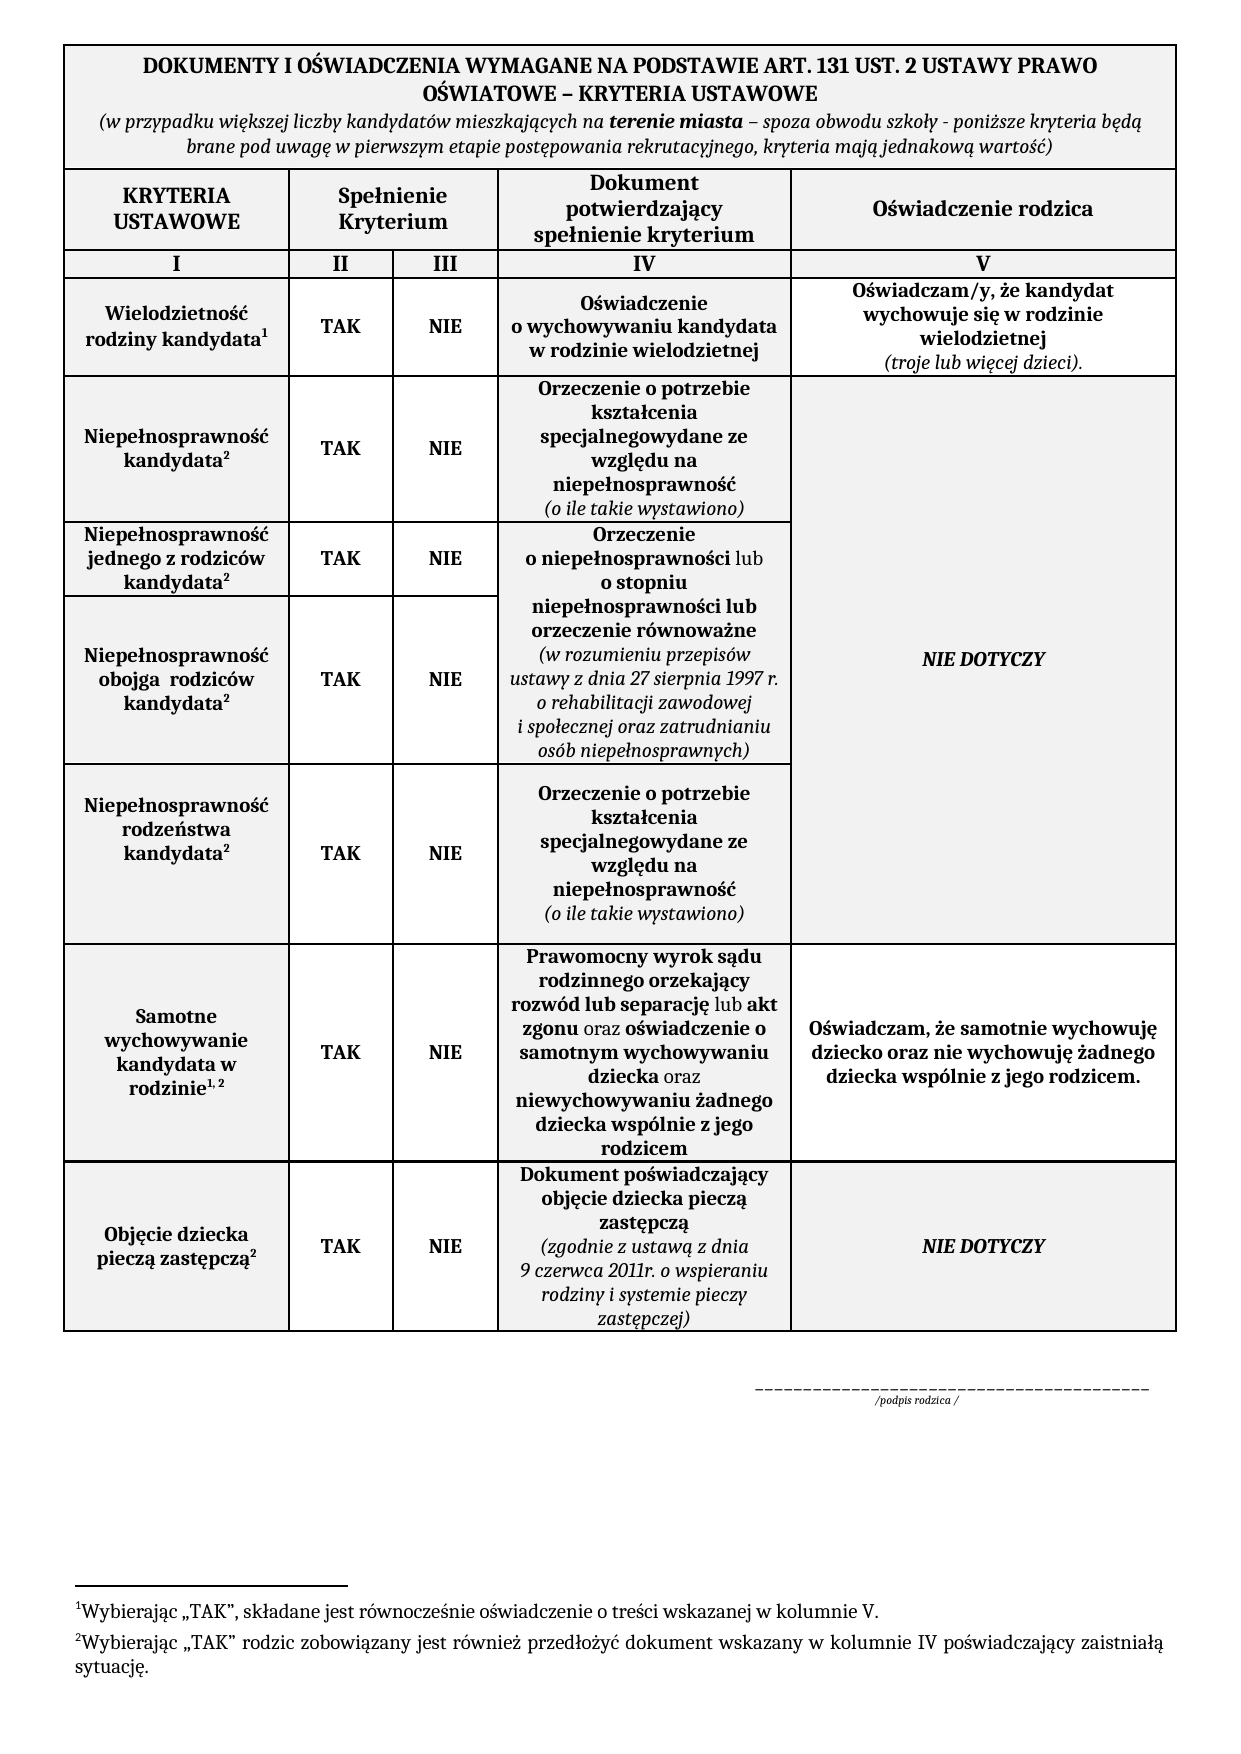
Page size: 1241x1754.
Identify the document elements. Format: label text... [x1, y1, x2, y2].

table_cell Oświadczenie o wychowywaniu kandydata w rodzinie wielodzietnej [499, 279, 790, 375]
table_cell Prawomocny wyrok sądu rodzinnego orzekający rozwód lub separację lub akt zgonu oraz oświadczenie o samotnym wychowywaniu dziecka oraz niewychowywaniu żadnego dziecka wspólnie z jego rodzicem [499, 945, 790, 1160]
table_cell TAK [290, 279, 392, 375]
table_cell TAK [290, 765, 392, 943]
table_cell III [394, 251, 497, 277]
table_cell Oświadczam, że samotnie wychowuję dziecko oraz nie wychowuję żadnego dziecka wspólnie z jego rodzicem. [792, 945, 1175, 1160]
table_cell NIE [394, 765, 497, 943]
table_cell NIE [394, 1163, 497, 1330]
table_cell NIE [394, 945, 497, 1160]
table_cell Orzeczenie o potrzebie kształcenia specjalnegowydane ze względu na niepełnosprawność (o ile takie wystawiono) [499, 377, 790, 521]
list _________________________________________ /podpis rodzica / [666, 1370, 1168, 1418]
table_cell II [290, 251, 392, 277]
table_cell Niepełnosprawność obojga rodziców kandydata2 [65, 597, 288, 762]
table_cell Niepełnosprawność rodzeństwa kandydata2 [65, 765, 288, 943]
table_cell TAK [290, 597, 392, 762]
table_cell Niepełnosprawność kandydata [65, 377, 288, 521]
table_cell NIE DOTYCZY [792, 377, 1175, 943]
table_cell Objęcie dziecka pieczą zastępczą2 [65, 1163, 288, 1330]
table_cell Oświadczenie rodzica [792, 170, 1175, 249]
table_cell Oświadczam/y, że kandydat wychowuje się w rodzinie wielodzietnej (troje lub więcej dzieci). [792, 279, 1175, 375]
table_cell TAK [290, 945, 392, 1160]
table_cell V [792, 251, 1175, 277]
table_cell NIE DOTYCZY [792, 1163, 1175, 1330]
table_cell NIE [394, 597, 497, 762]
table_cell Dokument potwierdzający spełnienie kryterium [499, 170, 790, 249]
table_cell Orzeczenie o niepełnosprawności lub o stopniu niepełnosprawności lub orzeczenie równoważne (w rozumieniu przepisów ustawy z dnia 27 sierpnia 1997 r. o rehabilitacji zawodowej i społecznej oraz zatrudnianiu osób niepełnosprawnych) [499, 523, 790, 762]
table_cell TAK [290, 523, 392, 595]
table_cell IV [499, 251, 790, 277]
table_cell Wielodzietność rodziny kandydata [65, 279, 288, 375]
table_cell Dokument poświadczający objęcie dziecka pieczą zastępczą (zgodnie z ustawą z dnia 9 czerwca 2011r. o wspieraniu rodziny i systemie pieczy zastępczej) [499, 1163, 790, 1330]
table_cell Niepełnosprawność jednego z rodziców kandydata2 [65, 523, 288, 595]
table_cell Samotne wychowywanie kandydata w rodzinie1, 2 [65, 945, 288, 1160]
table_cell Spełnienie Kryterium [290, 170, 497, 249]
table_cell NIE [394, 523, 497, 595]
table_cell TAK [290, 1163, 392, 1330]
table_cell TAK [290, 377, 392, 521]
table_header DOKUMENTY I OŚWIADCZENIA WYMAGANE NA PODSTAWIE ART. 131 UST. 2 USTAWY PRAWO OŚWIATOWE – KRYTERIA USTAWOWE (w przypadku większej liczby kandydatów mieszkających na terenie miasta – spoza obwodu szkoły - poniższe kryteria będą brane pod uwagę w pierwszym etapie postępowania rekrutacyjnego, kryteria mają jednakową wartość) [65, 46, 1175, 167]
table_cell KRYTERIA USTAWOWE [65, 170, 288, 249]
table_cell Orzeczenie o potrzebie kształcenia specjalnegowydane ze względu na niepełnosprawność (o ile takie wystawiono) [499, 765, 790, 943]
table_cell NIE [394, 377, 497, 521]
table_cell I [65, 251, 288, 277]
table_cell NIE [394, 279, 497, 375]
